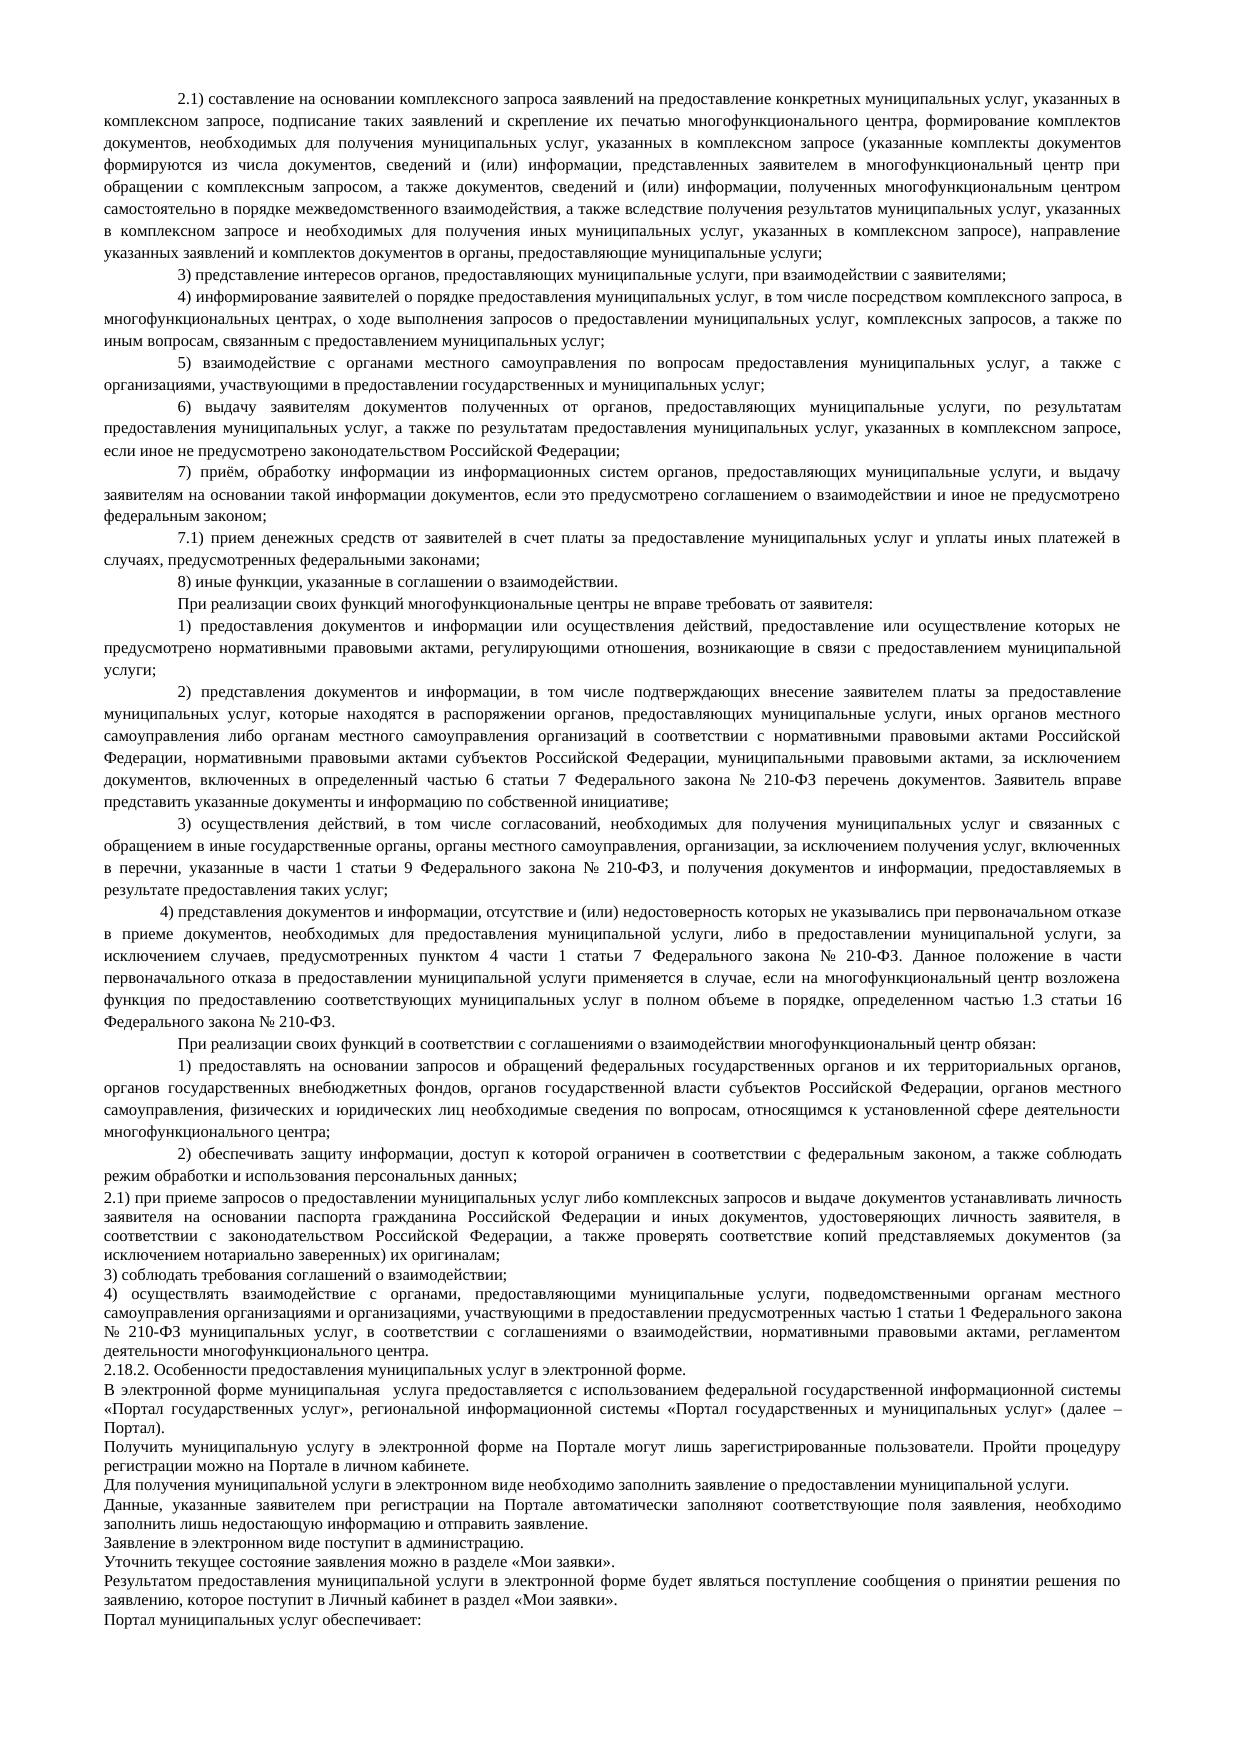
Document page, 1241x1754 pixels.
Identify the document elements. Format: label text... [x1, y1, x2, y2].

text При реализации своих функций в соответствии с соглашениями о взаимодействии многофункциональный центр обязан: [103, 1034, 1122, 1053]
text Данные, указанные заявителем при регистрации на Портале автоматически заполняют соответствующие поля заявления, необходимо заполнить лишь недостающую информацию и отправить заявление. [103, 1494, 1122, 1533]
text 8) иные функции, указанные в соглашении о взаимодействии. [103, 572, 1122, 591]
text В электронной форме муниципальная услуга предоставляется с использованием федеральной государственной информационной системы «Портал государственных услуг», региональной информационной системы «Портал государственных и муниципальных услуг» (далее – Портал). [103, 1379, 1122, 1437]
text 1) предоставлять на основании запросов и обращений федеральных государственных органов и их территориальных органов, органов государственных внебюджетных фондов, органов государственной власти субъектов Российской Федерации, органов местного самоуправления, физических и юридических лиц необходимые сведения по вопросам, относящимся к установленной сфере деятельности многофункционального центра; [103, 1056, 1122, 1141]
text Получить муниципальную услугу в электронной форме на Портале могут лишь зарегистрированные пользователи. Пройти процедуру регистрации можно на Портале в личном кабинете. [103, 1437, 1122, 1475]
text 4) информирование заявителей о порядке предоставления муниципальных услуг, в том числе посредством комплексного запроса, в многофункциональных центрах, о ходе выполнения запросов о предоставлении муниципальных услуг, комплексных запросов, а также по иным вопросам, связанным с предоставлением муниципальных услуг; [103, 286, 1122, 349]
text 6) выдачу заявителям документов полученных от органов, предоставляющих муниципальные услуги, по результатам предоставления муниципальных услуг, а также по результатам предоставления муниципальных услуг, указанных в комплексном запросе, если иное не предусмотрено законодательством Российской Федерации; [103, 396, 1122, 459]
text Портал муниципальных услуг обеспечивает: [103, 1609, 1122, 1628]
text 4) представления документов и информации, отсутствие и (или) недостоверность которых не указывались при первоначальном отказе в приеме документов, необходимых для предоставления муниципальной услуги, либо в предоставлении муниципальной услуги, за исключением случаев, предусмотренных пунктом 4 части 1 статьи 7 Федерального закона № 210-ФЗ. Данное положение в части первоначального отказа в предоставлении муниципальной услуги применяется в случае, если на многофункциональный центр возложена функция по предоставлению соответствующих муниципальных услуг в полном объеме в порядке, определенном частью 1.3 статьи 16 Федерального закона № 210-ФЗ. [103, 902, 1122, 1031]
text 2) представления документов и информации, в том числе подтверждающих внесение заявителем платы за предоставление муниципальных услуг, которые находятся в распоряжении органов, предоставляющих муниципальные услуги, иных органов местного самоуправления либо органам местного самоуправления организаций в соответствии с нормативными правовыми актами Российской Федерации, нормативными правовыми актами субъектов Российской Федерации, муниципальными правовыми актами, за исключением документов, включенных в определенный частью 6 статьи 7 Федерального закона № 210-ФЗ перечень документов. Заявитель вправе представить указанные документы и информацию по собственной инициативе; [103, 682, 1122, 811]
text При реализации своих функций многофункциональные центры не вправе требовать от заявителя: [103, 594, 1122, 613]
text 7) приём, обработку информации из информационных систем органов, предоставляющих муниципальные услуги, и выдачу заявителям на основании такой информации документов, если это предусмотрено соглашением о взаимодействии и иное не предусмотрено федеральным законом; [103, 462, 1122, 525]
text 3) представление интересов органов, предоставляющих муниципальные услуги, при взаимодействии с заявителями; [103, 264, 1122, 284]
text 1) предоставления документов и информации или осуществления действий, предоставление или осуществление которых не предусмотрено нормативными правовыми актами, регулирующими отношения, возникающие в связи с предоставлением муниципальной услуги; [103, 616, 1122, 679]
text 2.1) при приеме запросов о предоставлении муниципальных услуг либо комплексных запросов и выдаче документов устанавливать личность заявителя на основании паспорта гражданина Российской Федерации и иных документов, удостоверяющих личность заявителя, в соответствии с законодательством Российской Федерации, а также проверять соответствие копий представляемых документов (за исключением нотариально заверенных) их оригиналам; [103, 1188, 1122, 1264]
text 2.18.2. Особенности предоставления муниципальных услуг в электронной форме. [103, 1360, 1122, 1379]
text 3) осуществления действий, в том числе согласований, необходимых для получения муниципальных услуг и связанных с обращением в иные государственные органы, органы местного самоуправления, организации, за исключением получения услуг, включенных в перечни, указанные в части 1 статьи 9 Федерального закона № 210-ФЗ, и получения документов и информации, предоставляемых в результате предоставления таких услуг; [103, 814, 1122, 899]
text Уточнить текущее состояние заявления можно в разделе «Мои заявки». [103, 1552, 1122, 1571]
text 2) обеспечивать защиту информации, доступ к которой ограничен в соответствии с федеральным законом, а также соблюдать режим обработки и использования персональных данных; [103, 1144, 1122, 1185]
text Для получения муниципальной услуги в электронном виде необходимо заполнить заявление о предоставлении муниципальной услуги. [103, 1475, 1122, 1494]
text Результатом предоставления муниципальной услуги в электронной форме будет являться поступление сообщения о принятии решения по заявлению, которое поступит в Личный кабинет в раздел «Мои заявки». [103, 1571, 1122, 1609]
text Заявление в электронном виде поступит в администрацию. [103, 1533, 1122, 1552]
text 2.1) составление на основании комплексного запроса заявлений на предоставление конкретных муниципальных услуг, указанных в комплексном запросе, подписание таких заявлений и скрепление их печатью многофункционального центра, формирование комплектов документов, необходимых для получения муниципальных услуг, указанных в комплексном запросе (указанные комплекты документов формируются из числа документов, сведений и (или) информации, представленных заявителем в многофункциональный центр при обращении с комплексным запросом, а также документов, сведений и (или) информации, полученных многофункциональным центром самостоятельно в порядке межведомственного взаимодействия, а также вследствие получения результатов муниципальных услуг, указанных в комплексном запросе и необходимых для получения иных муниципальных услуг, указанных в комплексном запросе), направление указанных заявлений и комплектов документов в органы, предоставляющие муниципальные услуги; [103, 89, 1122, 262]
text 5) взаимодействие с органами местного самоуправления по вопросам предоставления муниципальных услуг, а также с организациями, участвующими в предоставлении государственных и муниципальных услуг; [103, 352, 1122, 393]
text 3) соблюдать требования соглашений о взаимодействии; [103, 1264, 1122, 1283]
text 7.1) прием денежных средств от заявителей в счет платы за предоставление муниципальных услуг и уплаты иных платежей в случаях, предусмотренных федеральными законами; [103, 528, 1122, 569]
text 4) осуществлять взаимодействие с органами, предоставляющими муниципальные услуги, подведомственными органам местного самоуправления организациями и организациями, участвующими в предоставлении предусмотренных частью 1 статьи 1 Федерального закона № 210-ФЗ муниципальных услуг, в соответствии с соглашениями о взаимодействии, нормативными правовыми актами, регламентом деятельности многофункционального центра. [103, 1283, 1122, 1360]
